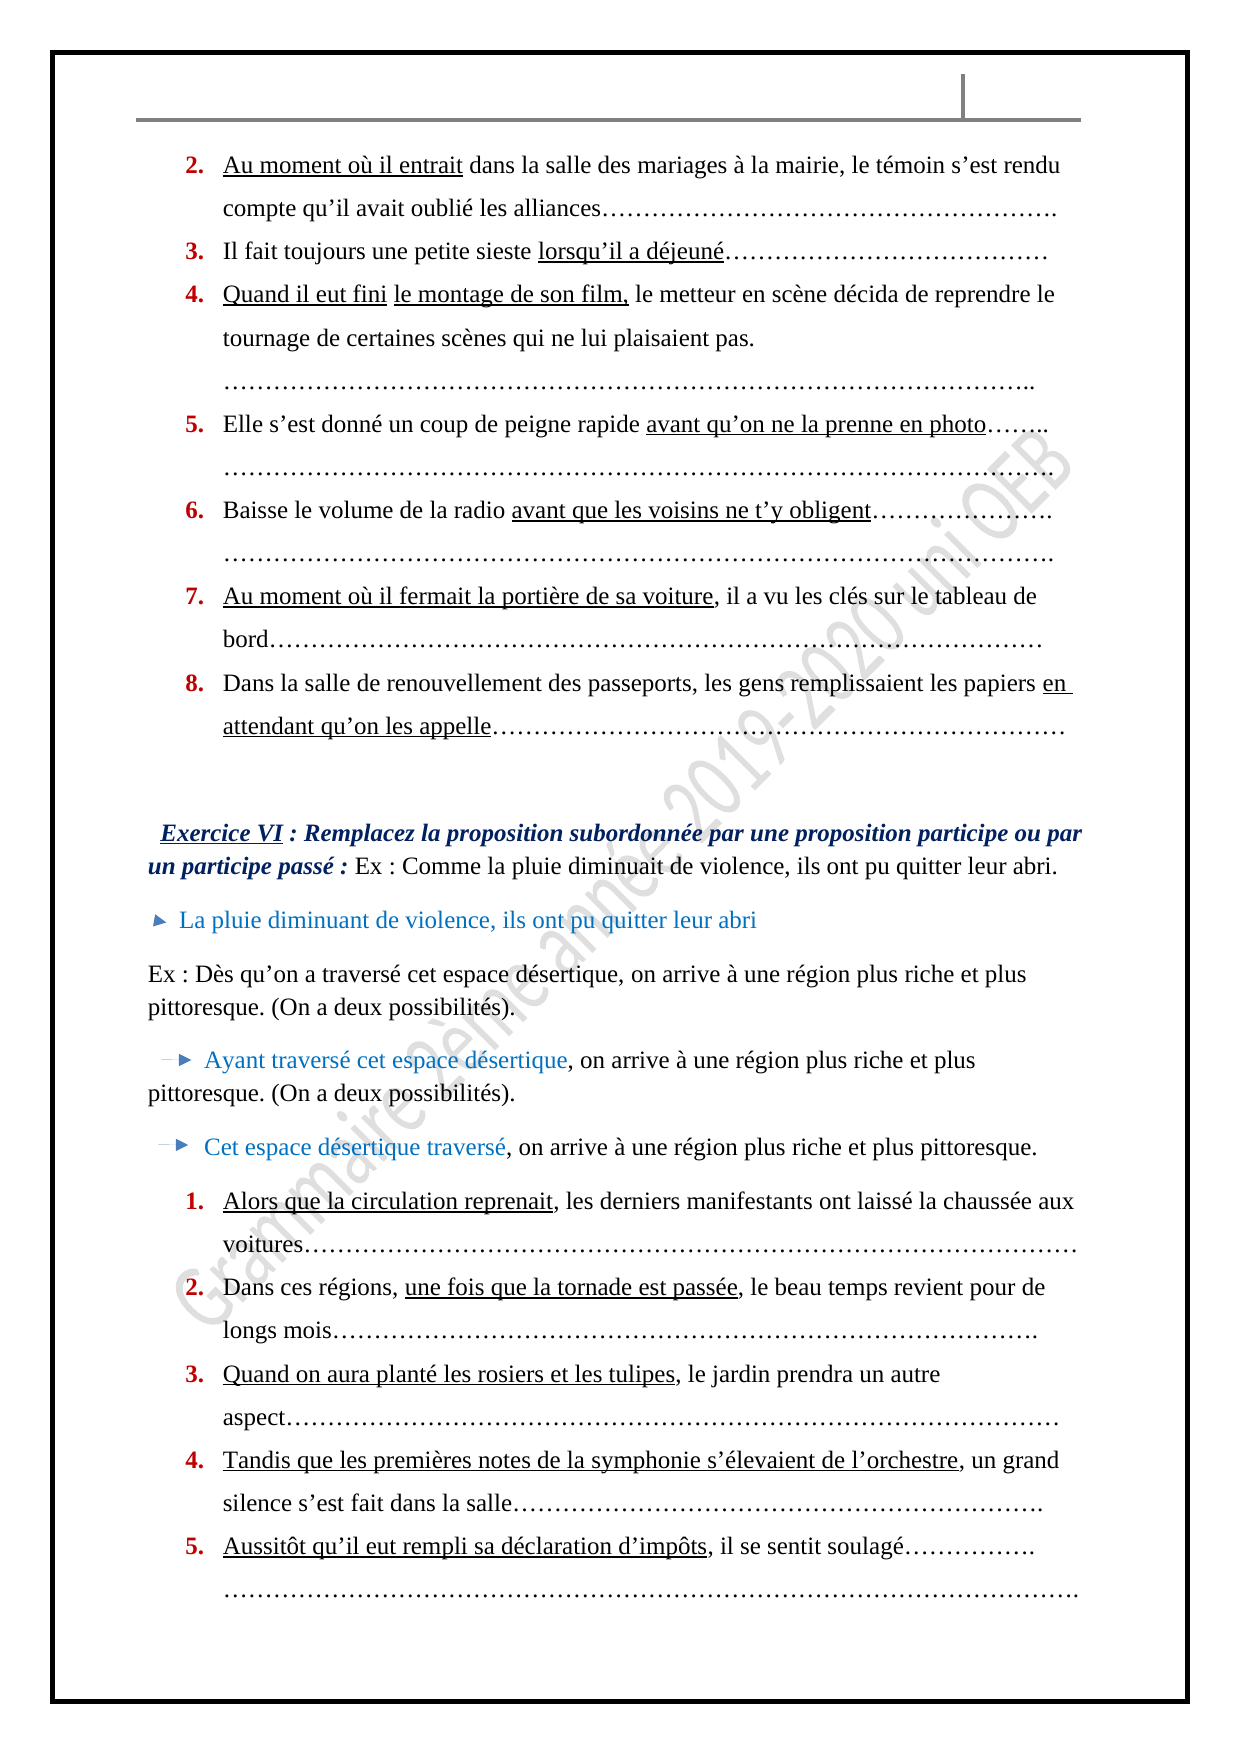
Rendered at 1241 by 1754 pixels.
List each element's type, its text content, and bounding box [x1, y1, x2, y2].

list Au moment où il entrait dans la salle des mariages à la mairie, le témoin s’est rendu compte qu’il avait oublié les alliances………………………………………………. [185, 150, 1093, 222]
list Dans ces régions, une fois que la tornade est passée, le beau temps revient pour de longs mois…………………………………………………………………………. [185, 1272, 1093, 1344]
list Alors que la circulation reprenait, les derniers manifestants ont laissé la chaussée aux voitures………………………………………………………………………………… [185, 1186, 1093, 1258]
text Cet espace désertique traversé, on arrive à une région plus riche et plus pittoresque. [148, 1132, 1093, 1161]
list Il fait toujours une petite sieste lorsqu’il a déjeuné………………………………… [185, 236, 1093, 265]
list ………………………………………………………………………………………. [223, 452, 1093, 481]
text Exercice VI : Remplacez la proposition subordonnée par une proposition participe ou par un participe passé : Ex : Comme la pluie diminuait de violence, ils ont pu quitter leur abri. [148, 818, 1093, 880]
list Baisse le volume de la radio avant que les voisins ne t’y obligent…………………. [185, 495, 1093, 524]
text La pluie diminuant de violence, ils ont pu quitter leur abri [148, 905, 1093, 933]
list Tandis que les premières notes de la symphonie s’élevaient de l’orchestre, un grand silence s’est fait dans la salle………………………………………………………. [185, 1445, 1093, 1517]
text Ayant traversé cet espace désertique, on arrive à une région plus riche et plus pittoresque. (On a deux possibilités). [148, 1046, 1093, 1107]
list Quand il eut fini le montage de son film, le metteur en scène décida de reprendre le tournage de certaines scènes qui ne lui plaisaient pas. [185, 279, 1093, 351]
list Aussitôt qu’il eut rempli sa déclaration d’impôts, il se sentit soulagé……………. [185, 1531, 1093, 1560]
text Ex : Dès qu’on a traversé cet espace désertique, on arrive à une région plus riche et plus pittoresque. (On a deux possibilités). [148, 959, 1093, 1020]
list Dans la salle de renouvellement des passeports, les gens remplissaient les papiers en attendant qu’on les appelle…………………………………………………………… [185, 668, 1093, 739]
list …………………………………………………………………………………………. [223, 1574, 1093, 1603]
list ………………………………………………………………………………………. [223, 538, 1093, 567]
list Quand on aura planté les rosiers et les tulipes, le jardin prendra un autre aspect………………………………………………………………………………… [185, 1359, 1093, 1431]
list Au moment où il fermait la portière de sa voiture, il a vu les clés sur le tableau de bord………………………………………………………………………………… [185, 581, 1093, 653]
list …………………………………………………………………………………….. [223, 366, 1093, 394]
list Elle s’est donné un coup de peigne rapide avant qu’on ne la prenne en photo…….. [185, 409, 1093, 438]
